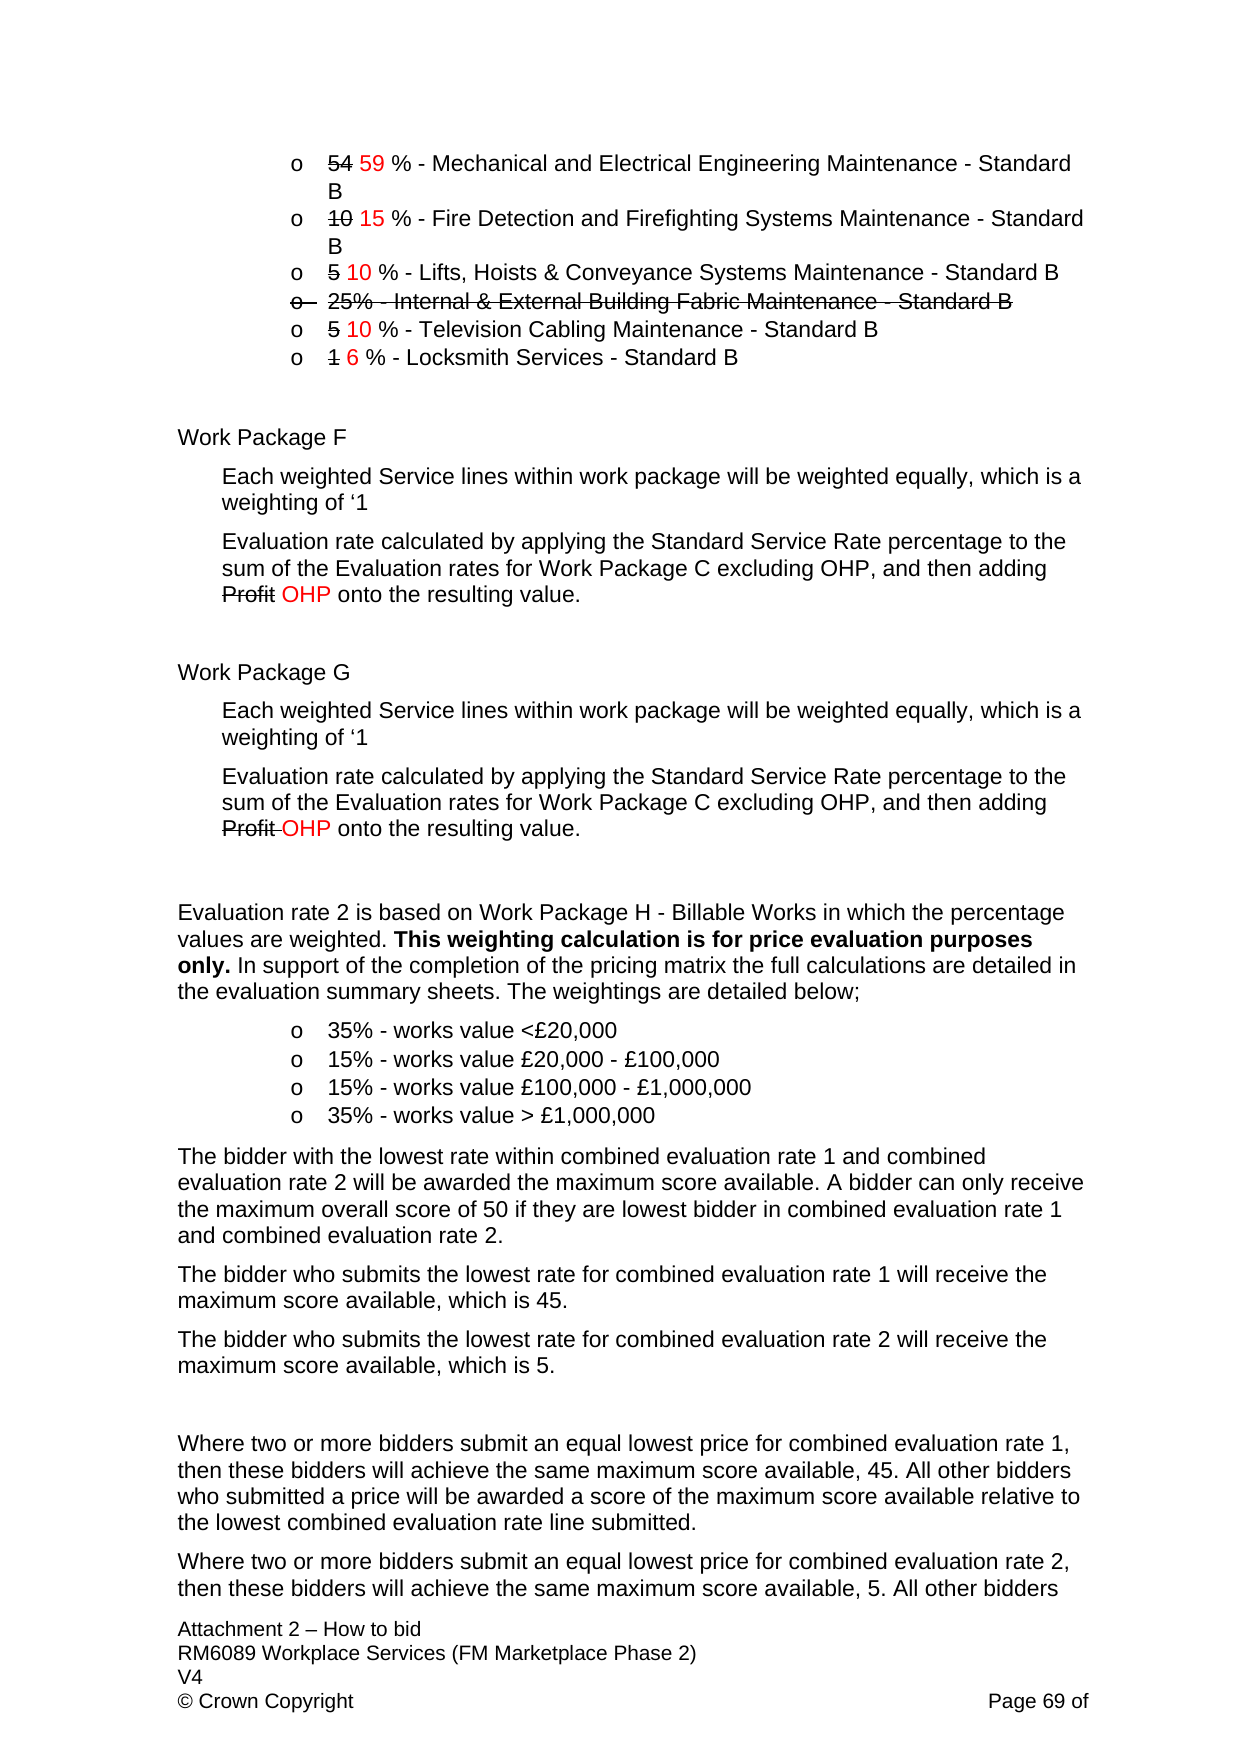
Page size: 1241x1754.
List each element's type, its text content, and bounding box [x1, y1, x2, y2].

list 1 6 % - Locksmith Services - Standard B [290, 344, 1084, 373]
list 54 59 % - Mechanical and Electrical Engineering Maintenance - Standard B [290, 150, 1084, 205]
text Work Package G [177, 658, 1084, 685]
text Work Package F [177, 424, 1084, 450]
list 25% - Internal & External Building Fabric Maintenance - Standard B [290, 288, 1084, 316]
text Evaluation rate 2 is based on Work Package H - Billable Works in which the percentage values are weighted. This weighting calculation is for price evaluation purposes only. In support of the completion of the pricing matrix the full calculations are detailed in the evaluation summary sheets. The weightings are detailed below; [177, 899, 1084, 1005]
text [177, 1548, 1084, 1601]
list 35% - works value <£20,000 [290, 1017, 1084, 1046]
list 5 10 % - Lifts, Hoists & Conveyance Systems Maintenance - Standard B [290, 259, 1084, 288]
list 15% - works value £20,000 - £100,000 [290, 1046, 1084, 1074]
list 5 10 % - Television Cabling Maintenance - Standard B [290, 316, 1084, 344]
text Each weighted Service lines within work package will be weighted equally, which is a weighting of ‘1 [222, 463, 1090, 516]
text The bidder with the lowest rate within combined evaluation rate 1 and combined evaluation rate 2 will be awarded the maximum score available. A bidder can only receive the maximum overall score of 50 if they are lowest bidder in combined evaluation rate 1 and combined evaluation rate 2. [177, 1143, 1084, 1248]
text Each weighted Service lines within work package will be weighted equally, which is a weighting of ‘1 [222, 697, 1090, 750]
list 10 15 % - Fire Detection and Firefighting Systems Maintenance - Standard B [290, 205, 1084, 259]
text Where two or more bidders submit an equal lowest price for combined evaluation rate 1, then these bidders will achieve the same maximum score available, 45. All other bidders who submitted a price will be awarded a score of the maximum score available relative to the lowest combined evaluation rate line submitted. [177, 1430, 1084, 1536]
text The bidder who submits the lowest rate for combined evaluation rate 2 will receive the maximum score available, which is 5. [177, 1326, 1084, 1379]
text Evaluation rate calculated by applying the Standard Service Rate percentage to the sum of the Evaluation rates for Work Package C excluding OHP, and then adding Profit OHP onto the resulting value. [222, 763, 1084, 842]
text Evaluation rate calculated by applying the Standard Service Rate percentage to the sum of the Evaluation rates for Work Package C excluding OHP, and then adding Profit OHP onto the resulting value. [222, 528, 1084, 607]
text The bidder who submits the lowest rate for combined evaluation rate 1 will receive the maximum score available, which is 45. [177, 1261, 1084, 1314]
list 15% - works value £100,000 - £1,000,000 [290, 1074, 1084, 1102]
list 35% - works value > £1,000,000 [290, 1102, 1084, 1131]
